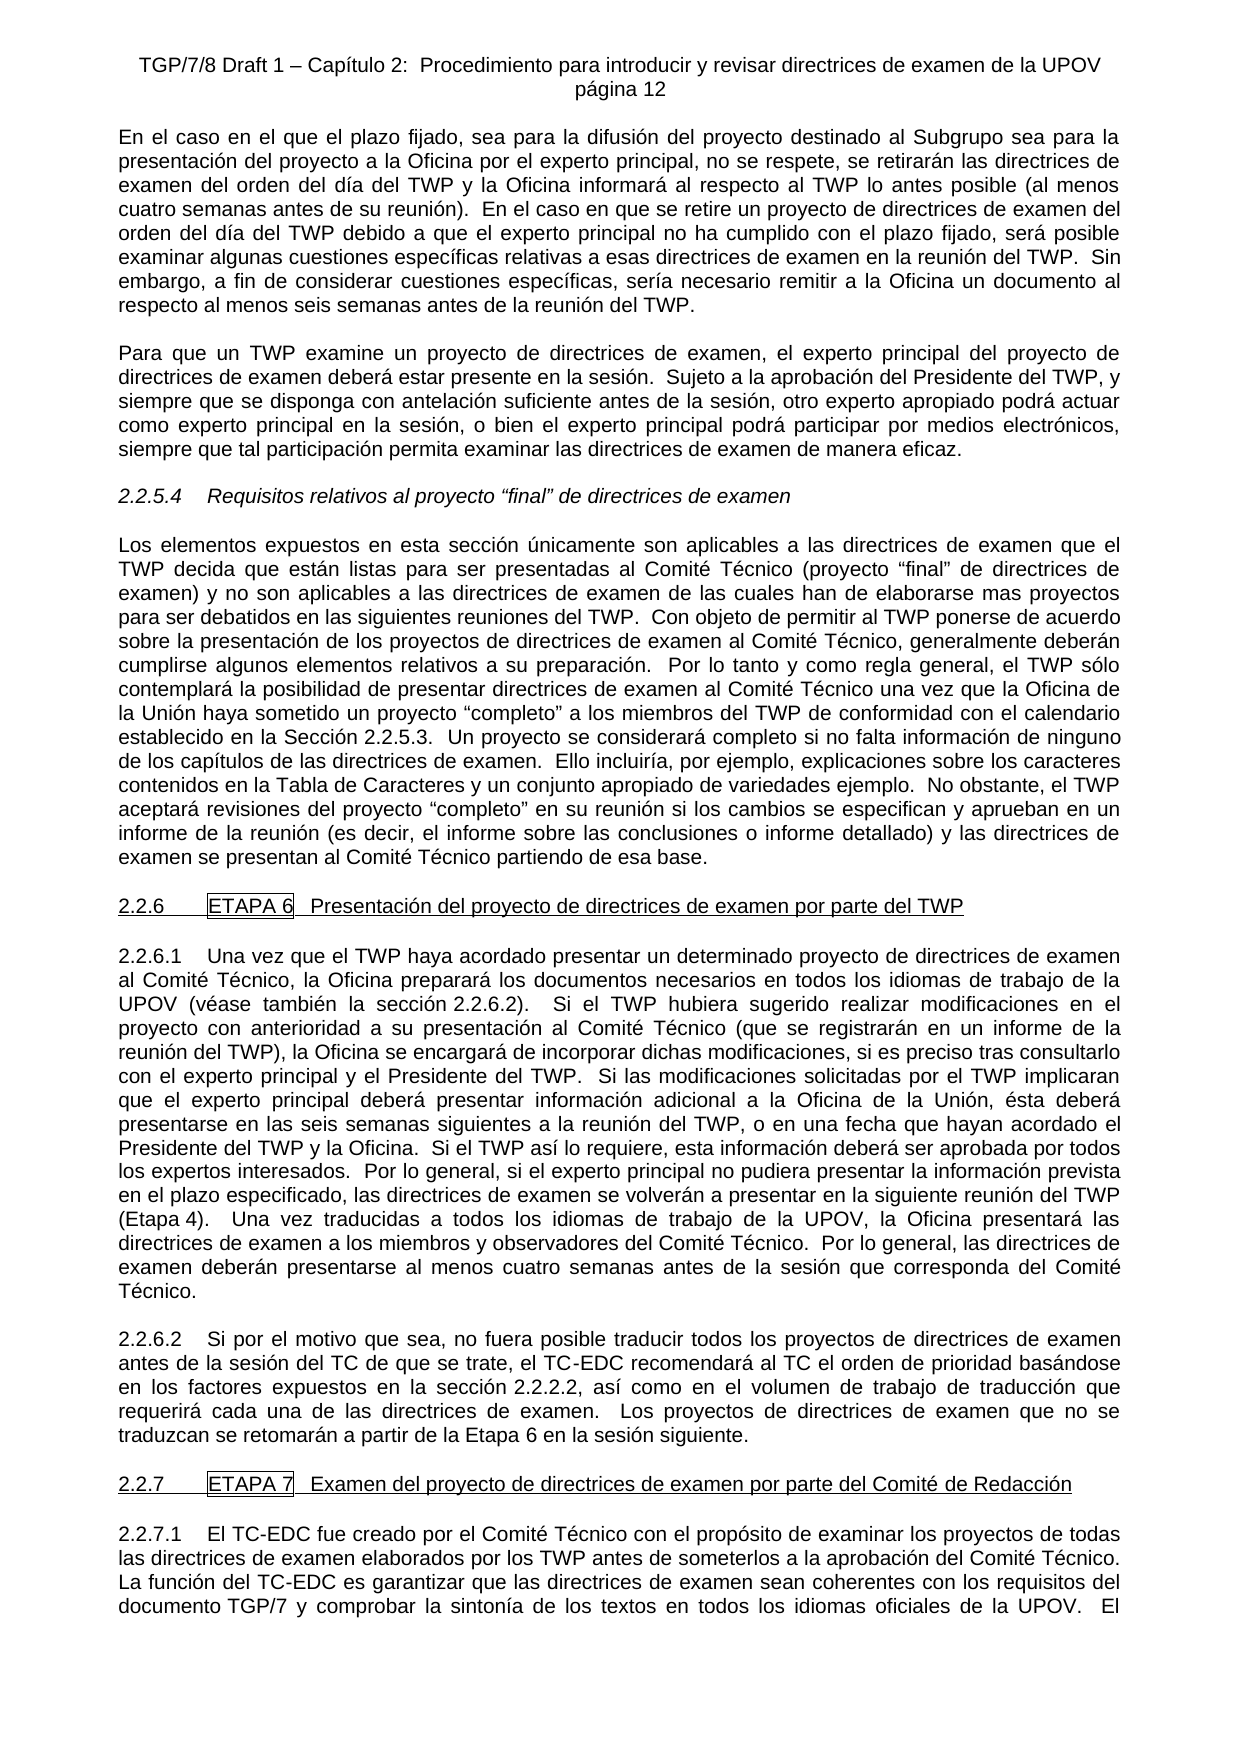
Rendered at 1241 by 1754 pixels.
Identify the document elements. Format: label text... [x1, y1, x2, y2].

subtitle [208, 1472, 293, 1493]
text Para que un TWP examine un proyecto de directrices de examen, el experto principal del proyecto de directrices de examen deberá estar presente en la sesión. Sujeto a la aprobación del Presidente del TWP, y siempre que se disponga con antelación suficiente antes de la sesión, otro experto apropiado podrá actuar como experto principal en la sesión, o bien el experto principal podrá participar por medios electrónicos, siempre que tal participación permita examinar las directrices de examen de manera eficaz. [118, 341, 1122, 460]
text 2.2.6.1 Una vez que el TWP haya acordado presentar un determinado proyecto de directrices de examen al Comité Técnico, la Oficina preparará los documentos necesarios en todos los idiomas de trabajo de la UPOV (véase también la sección 2.2.6.2). Si el TWP hubiera sugerido realizar modificaciones en el proyecto con anterioridad a su presentación al Comité Técnico (que se registrarán en un informe de la reunión del TWP), la Oficina se encargará de incorporar dichas modificaciones, si es preciso tras consultarlo con el experto principal y el Presidente del TWP. Si las modificaciones solicitadas por el TWP implicaran que el experto principal deberá presentar información adicional a la Oficina de la Unión, ésta deberá presentarse en las seis semanas siguientes a la reunión del TWP, o en una fecha que hayan acordado el Presidente del TWP y la Oficina. Si el TWP así lo requiere, esta información deberá ser aprobada por todos los expertos interesados. Por lo general, si el experto principal no pudiera presentar la información prevista en el plazo especificado, las directrices de examen se volverán a presentar en la siguiente reunión del TWP (Etapa 4). Una vez traducidas a todos los idiomas de trabajo de la UPOV, la Oficina presentará las directrices de examen a los miembros y observadores del Comité Técnico. Por lo general, las directrices de examen deberán presentarse al menos cuatro semanas antes de la sesión que corresponda del Comité Técnico. [118, 944, 1122, 1303]
subtitle 2.2.6 ETAPA 6 Presentación del proyecto de directrices de examen por parte del TWP [294, 893, 1122, 919]
text Los elementos expuestos en esta sección únicamente son aplicables a las directrices de examen que el TWP decida que están listas para ser presentadas al Comité Técnico (proyecto “final” de directrices de examen) y no son aplicables a las directrices de examen de las cuales han de elaborarse mas proyectos para ser debatidos en las siguientes reuniones del TWP. Con objeto de permitir al TWP ponerse de acuerdo sobre la presentación de los proyectos de directrices de examen al Comité Técnico, generalmente deberán cumplirse algunos elementos relativos a su preparación. Por lo tanto y como regla general, el TWP sólo contemplará la posibilidad de presentar directrices de examen al Comité Técnico una vez que la Oficina de la Unión haya sometido un proyecto “completo” a los miembros del TWP de conformidad con el calendario establecido en la Sección 2.2.5.3. Un proyecto se considerará completo si no falta información de ninguno de los capítulos de las directrices de examen. Ello incluiría, por ejemplo, explicaciones sobre los caracteres contenidos en la Tabla de Caracteres y un conjunto apropiado de variedades ejemplo. No obstante, el TWP aceptará revisiones del proyecto “completo” en su reunión si los cambios se especifican y aprueban en un informe de la reunión (es decir, el informe sobre las conclusiones o informe detallado) y las directrices de examen se presentan al Comité Técnico partiendo de esa base. [118, 533, 1122, 869]
text En el caso en el que el plazo fijado, sea para la difusión del proyecto destinado al Subgrupo sea para la presentación del proyecto a la Oficina por el experto principal, no se respete, se retirarán las directrices de examen del orden del día del TWP y la Oficina informará al respecto al TWP lo antes posible (al menos cuatro semanas antes de su reunión). En el caso en que se retire un proyecto de directrices de examen del orden del día del TWP debido a que el experto principal no ha cumplido con el plazo fijado, será posible examinar algunas cuestiones específicas relativas a esas directrices de examen en la reunión del TWP. Sin embargo, a fin de considerar cuestiones específicas, sería necesario remitir a la Oficina un documento al respecto al menos seis semanas antes de la reunión del TWP. [118, 125, 1122, 317]
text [118, 1522, 1122, 1618]
subtitle 2.2.5.4 Requisitos relativos al proyecto “final” de directrices de examen [118, 484, 1122, 508]
text 2.2.6.2 Si por el motivo que sea, no fuera posible traducir todos los proyectos de directrices de examen antes de la sesión del TC de que se trate, el TC-EDC recomendará al TC el orden de prioridad basándose en los factores expuestos en la sección 2.2.2.2, así como en el volumen de trabajo de traducción que requerirá cada una de las directrices de examen. Los proyectos de directrices de examen que no se traduzcan se retomarán a partir de la Etapa 6 en la sesión siguiente. [118, 1327, 1122, 1447]
subtitle 2.2.7 ETAPA 7 Examen del proyecto de directrices de examen por parte del Comité de Redacción [294, 1471, 1122, 1497]
